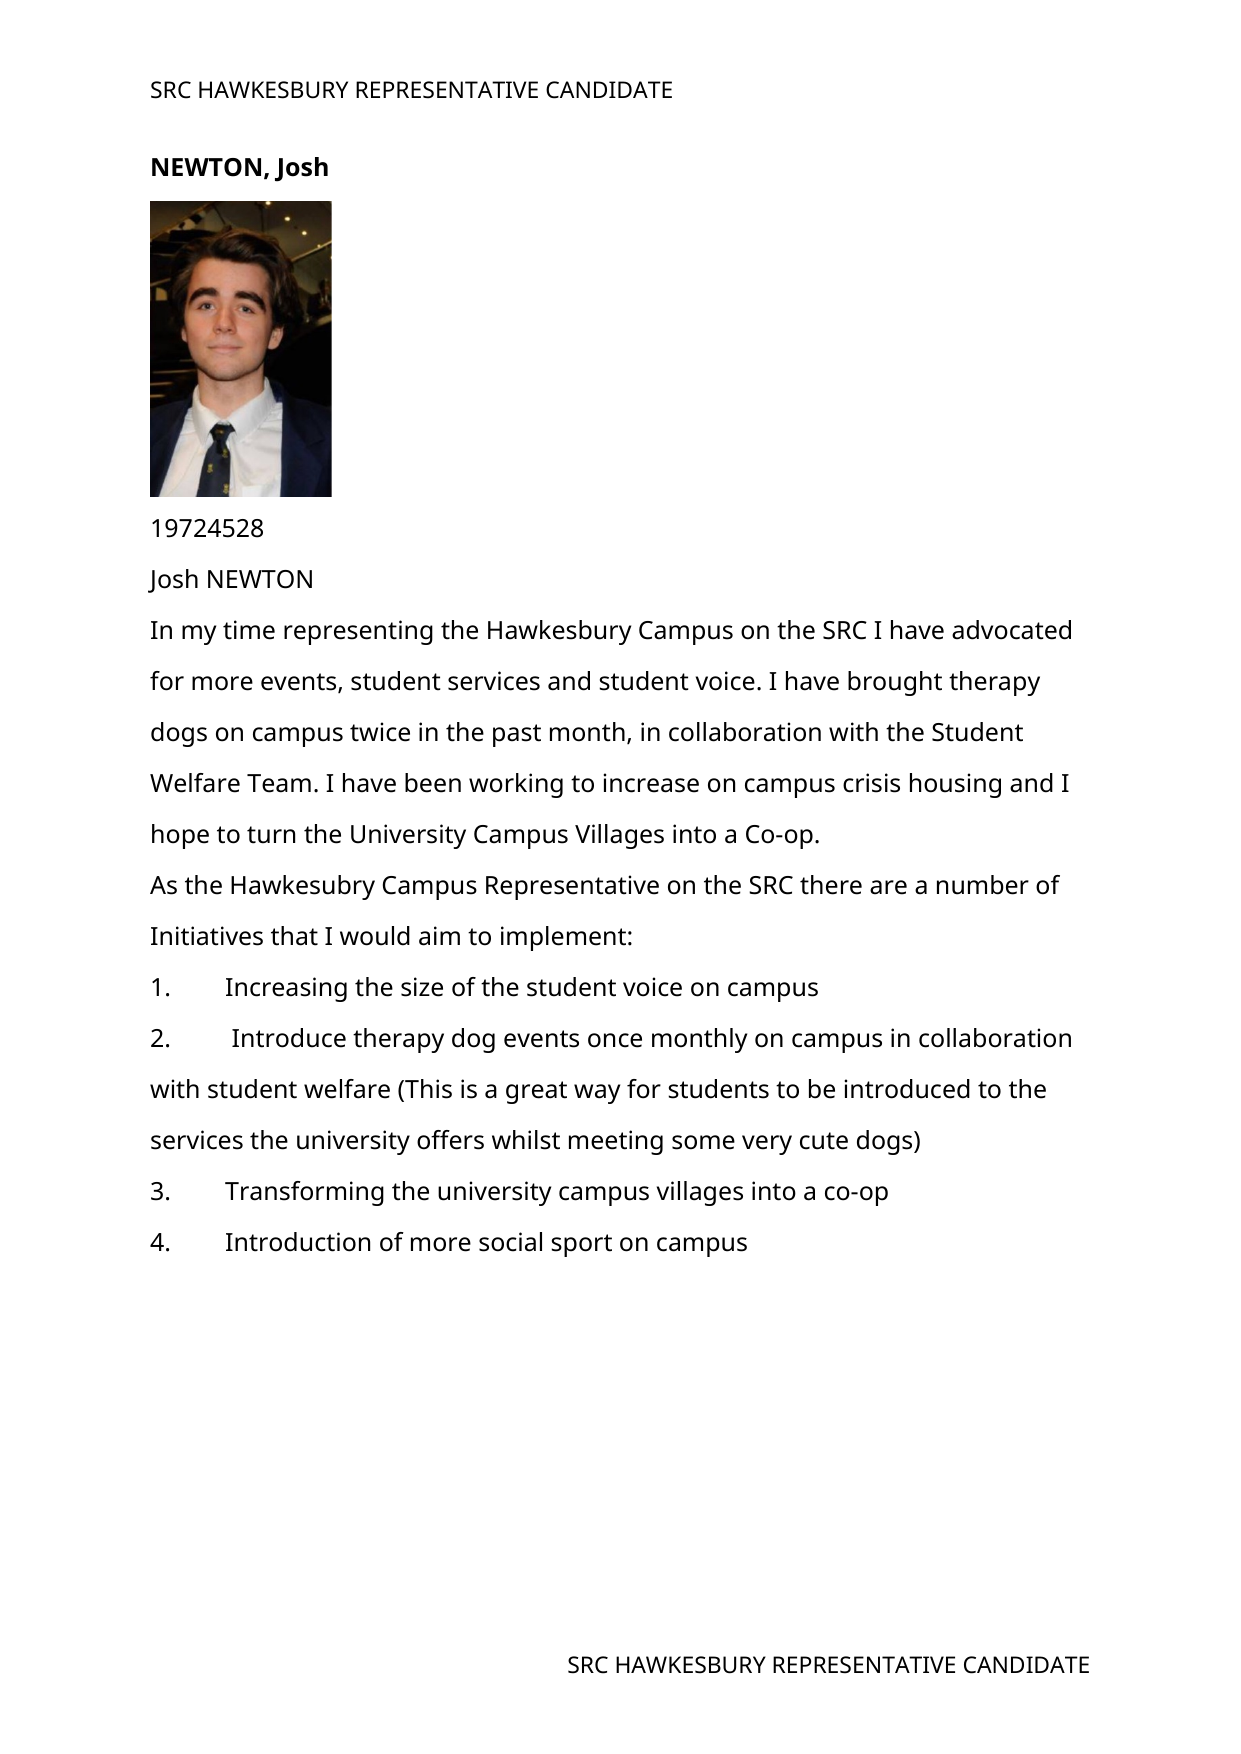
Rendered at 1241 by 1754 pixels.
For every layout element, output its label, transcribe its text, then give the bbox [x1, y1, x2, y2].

picture [150, 201, 332, 497]
text 4. Introduction of more social sport on campus [150, 1225, 1090, 1259]
text 1. Increasing the size of the student voice on campus [150, 970, 1090, 1004]
text As the Hawkesubry Campus Representative on the SRC there are a number of Initiatives that I would aim to implement: [150, 868, 1090, 953]
text 3. Transforming the university campus villages into a co-op [150, 1174, 1090, 1208]
text NEWTON, Josh [150, 150, 1090, 184]
text In my time representing the Hawkesbury Campus on the SRC I have advocated for more events, student services and student voice. I have brought therapy dogs on campus twice in the past month, in collaboration with the Student Welfare Team. I have been working to increase on campus crisis housing and I hope to turn the University Campus Villages into a Co-op. [150, 612, 1090, 851]
text Josh NEWTON [150, 561, 1090, 595]
text 19724528 [150, 510, 1090, 544]
text 2. Introduce therapy dog events once monthly on campus in collaboration with student welfare (This is a great way for students to be introduced to the services the university offers whilst meeting some very cute dogs) [150, 1021, 1090, 1157]
